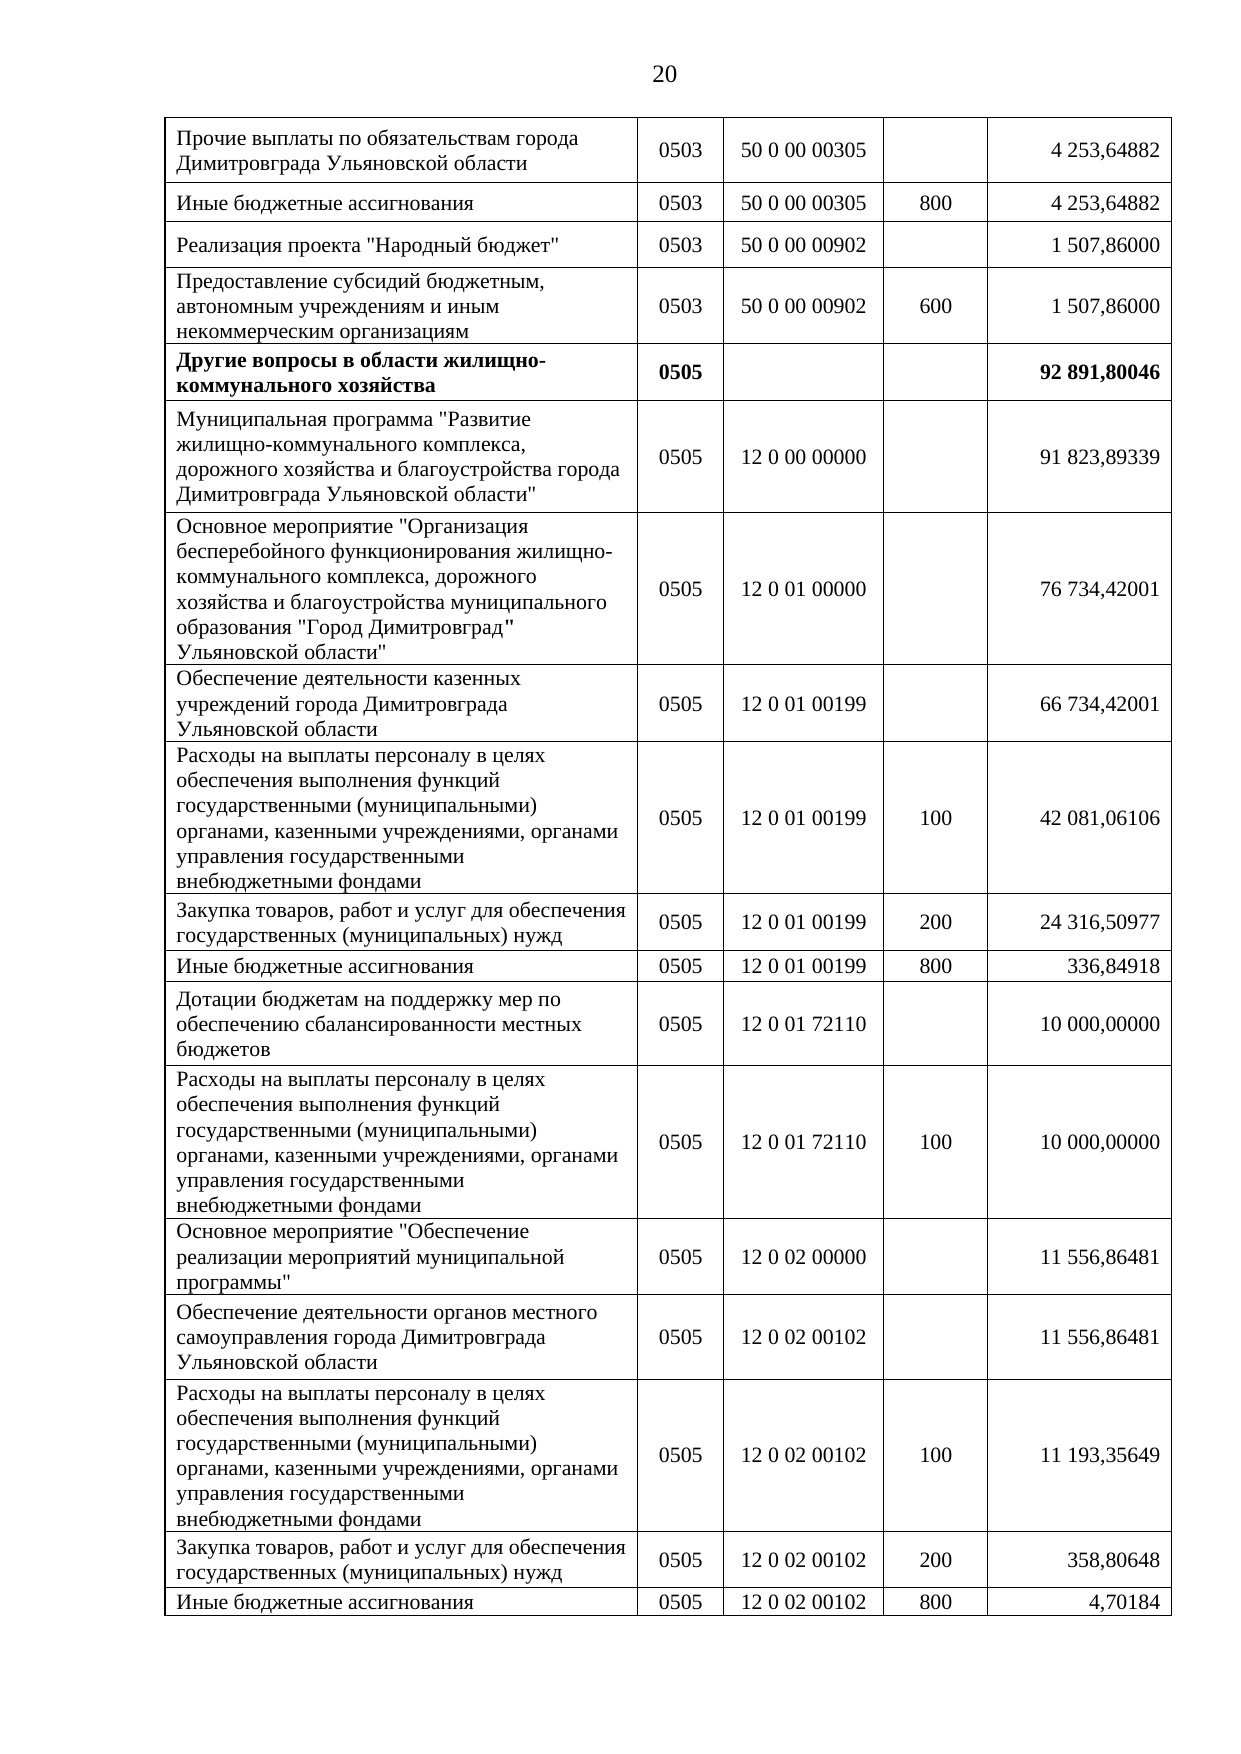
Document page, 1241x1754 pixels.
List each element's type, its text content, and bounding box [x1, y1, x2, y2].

table_cell 12 0 02 00102 [724, 1532, 883, 1587]
table_cell 0505 [638, 401, 723, 512]
table_cell 12 0 01 72110 [724, 1066, 883, 1217]
table_cell [884, 118, 987, 182]
table_cell 24 316,50977 [988, 894, 1171, 949]
table_cell Иные бюджетные ассигнования [166, 1588, 637, 1615]
table_cell 0505 [638, 951, 723, 981]
table_cell 50 0 00 00305 [724, 118, 883, 182]
table_cell 0505 [638, 742, 723, 893]
table_cell Основное мероприятие "Организация бесперебойного функционирования жилищно-коммунального комплекса, дорожного хозяйства и благоустройства муниципального образования "Город Димитровград" Ульяновской области" [166, 513, 637, 664]
table_cell [884, 665, 987, 741]
table_cell 4,70184 [988, 1588, 1171, 1615]
table_cell 92 891,80046 [988, 344, 1171, 399]
table_cell 66 734,42001 [988, 665, 1171, 741]
table_cell 0503 [638, 268, 723, 343]
table_cell 50 0 00 00305 [724, 183, 883, 221]
table_cell Иные бюджетные ассигнования [166, 951, 637, 981]
table_cell 0503 [638, 222, 723, 267]
table_cell 50 0 00 00902 [724, 268, 883, 343]
table_cell 0505 [638, 665, 723, 741]
table_cell 4 253,64882 [988, 118, 1171, 182]
table_cell 0505 [638, 1588, 723, 1615]
table_cell 1 507,86000 [988, 268, 1171, 343]
table_cell [884, 401, 987, 512]
table_cell 100 [884, 1066, 987, 1217]
table_cell 0505 [638, 344, 723, 399]
table_cell 358,80648 [988, 1532, 1171, 1587]
table_cell Муниципальная программа "Развитие жилищно-коммунального комплекса, дорожного хозяйства и благоустройства города Димитровграда Ульяновской области" [166, 401, 637, 512]
table_cell 12 0 01 00199 [724, 894, 883, 949]
table_cell [884, 513, 987, 664]
table_cell 0505 [638, 894, 723, 949]
table_cell 0505 [638, 1219, 723, 1294]
table_cell 12 0 01 72110 [724, 982, 883, 1065]
table_cell Дотации бюджетам на поддержку мер по обеспечению сбалансированности местных бюджетов [166, 982, 637, 1065]
table_cell Закупка товаров, работ и услуг для обеспечения государственных (муниципальных) нужд [166, 1532, 637, 1587]
table_cell 11 556,86481 [988, 1219, 1171, 1294]
table_cell 200 [884, 1532, 987, 1587]
table_cell Обеспечение деятельности органов местного самоуправления города Димитровграда Ульяновской области [166, 1295, 637, 1378]
table_cell 336,84918 [988, 951, 1171, 981]
table_cell 11 193,35649 [988, 1380, 1171, 1531]
table_cell 800 [884, 951, 987, 981]
table_cell [884, 1219, 987, 1294]
table_cell [884, 982, 987, 1065]
table_cell Реализация проекта "Народный бюджет" [166, 222, 637, 267]
table_cell [884, 222, 987, 267]
table_cell 0505 [638, 1066, 723, 1217]
table_cell [884, 1295, 987, 1378]
table_cell Обеспечение деятельности казенных учреждений города Димитровграда Ульяновской области [166, 665, 637, 741]
table_cell 12 0 02 00102 [724, 1588, 883, 1615]
table_cell 12 0 01 00000 [724, 513, 883, 664]
table_cell 600 [884, 268, 987, 343]
table_cell 12 0 02 00000 [724, 1219, 883, 1294]
table_cell Иные бюджетные ассигнования [166, 183, 637, 221]
table_cell 42 081,06106 [988, 742, 1171, 893]
table_cell 0503 [638, 118, 723, 182]
table_cell 0505 [638, 1380, 723, 1531]
table_cell 12 0 01 00199 [724, 742, 883, 893]
table_cell 100 [884, 742, 987, 893]
table_cell Основное мероприятие "Обеспечение реализации мероприятий муниципальной программы" [166, 1219, 637, 1294]
table_cell 12 0 02 00102 [724, 1295, 883, 1378]
table_cell Расходы на выплаты персоналу в целях обеспечения выполнения функций государственными (муниципальными) органами, казенными учреждениями, органами управления государственными внебюджетными фондами [166, 742, 637, 893]
table_cell 11 556,86481 [988, 1295, 1171, 1378]
table_cell 10 000,00000 [988, 1066, 1171, 1217]
table_cell 10 000,00000 [988, 982, 1171, 1065]
table_cell 12 0 00 00000 [724, 401, 883, 512]
table_cell 76 734,42001 [988, 513, 1171, 664]
table_cell [724, 344, 883, 399]
table_cell 0503 [638, 183, 723, 221]
table_cell 12 0 01 00199 [724, 665, 883, 741]
table_cell Другие вопросы в области жилищно-коммунального хозяйства [166, 344, 637, 399]
table_cell 800 [884, 183, 987, 221]
table_cell 0505 [638, 1295, 723, 1378]
table_cell 100 [884, 1380, 987, 1531]
table_cell 50 0 00 00902 [724, 222, 883, 267]
table_cell 12 0 01 00199 [724, 951, 883, 981]
table_cell [884, 344, 987, 399]
table_cell Расходы на выплаты персоналу в целях обеспечения выполнения функций государственными (муниципальными) органами, казенными учреждениями, органами управления государственными внебюджетными фондами [166, 1380, 637, 1531]
table_cell 12 0 02 00102 [724, 1380, 883, 1531]
table_cell 1 507,86000 [988, 222, 1171, 267]
table_cell 800 [884, 1588, 987, 1615]
table_cell 200 [884, 894, 987, 949]
table_cell 0505 [638, 513, 723, 664]
table_cell Расходы на выплаты персоналу в целях обеспечения выполнения функций государственными (муниципальными) органами, казенными учреждениями, органами управления государственными внебюджетными фондами [166, 1066, 637, 1217]
table_cell Предоставление субсидий бюджетным, автономным учреждениям и иным некоммерческим организациям [166, 268, 637, 343]
table_cell Прочие выплаты по обязательствам города Димитровграда Ульяновской области [166, 118, 637, 182]
table_cell 0505 [638, 982, 723, 1065]
table_cell Закупка товаров, работ и услуг для обеспечения государственных (муниципальных) нужд [166, 894, 637, 949]
table_cell 0505 [638, 1532, 723, 1587]
table_cell 4 253,64882 [988, 183, 1171, 221]
table_cell 91 823,89339 [988, 401, 1171, 512]
